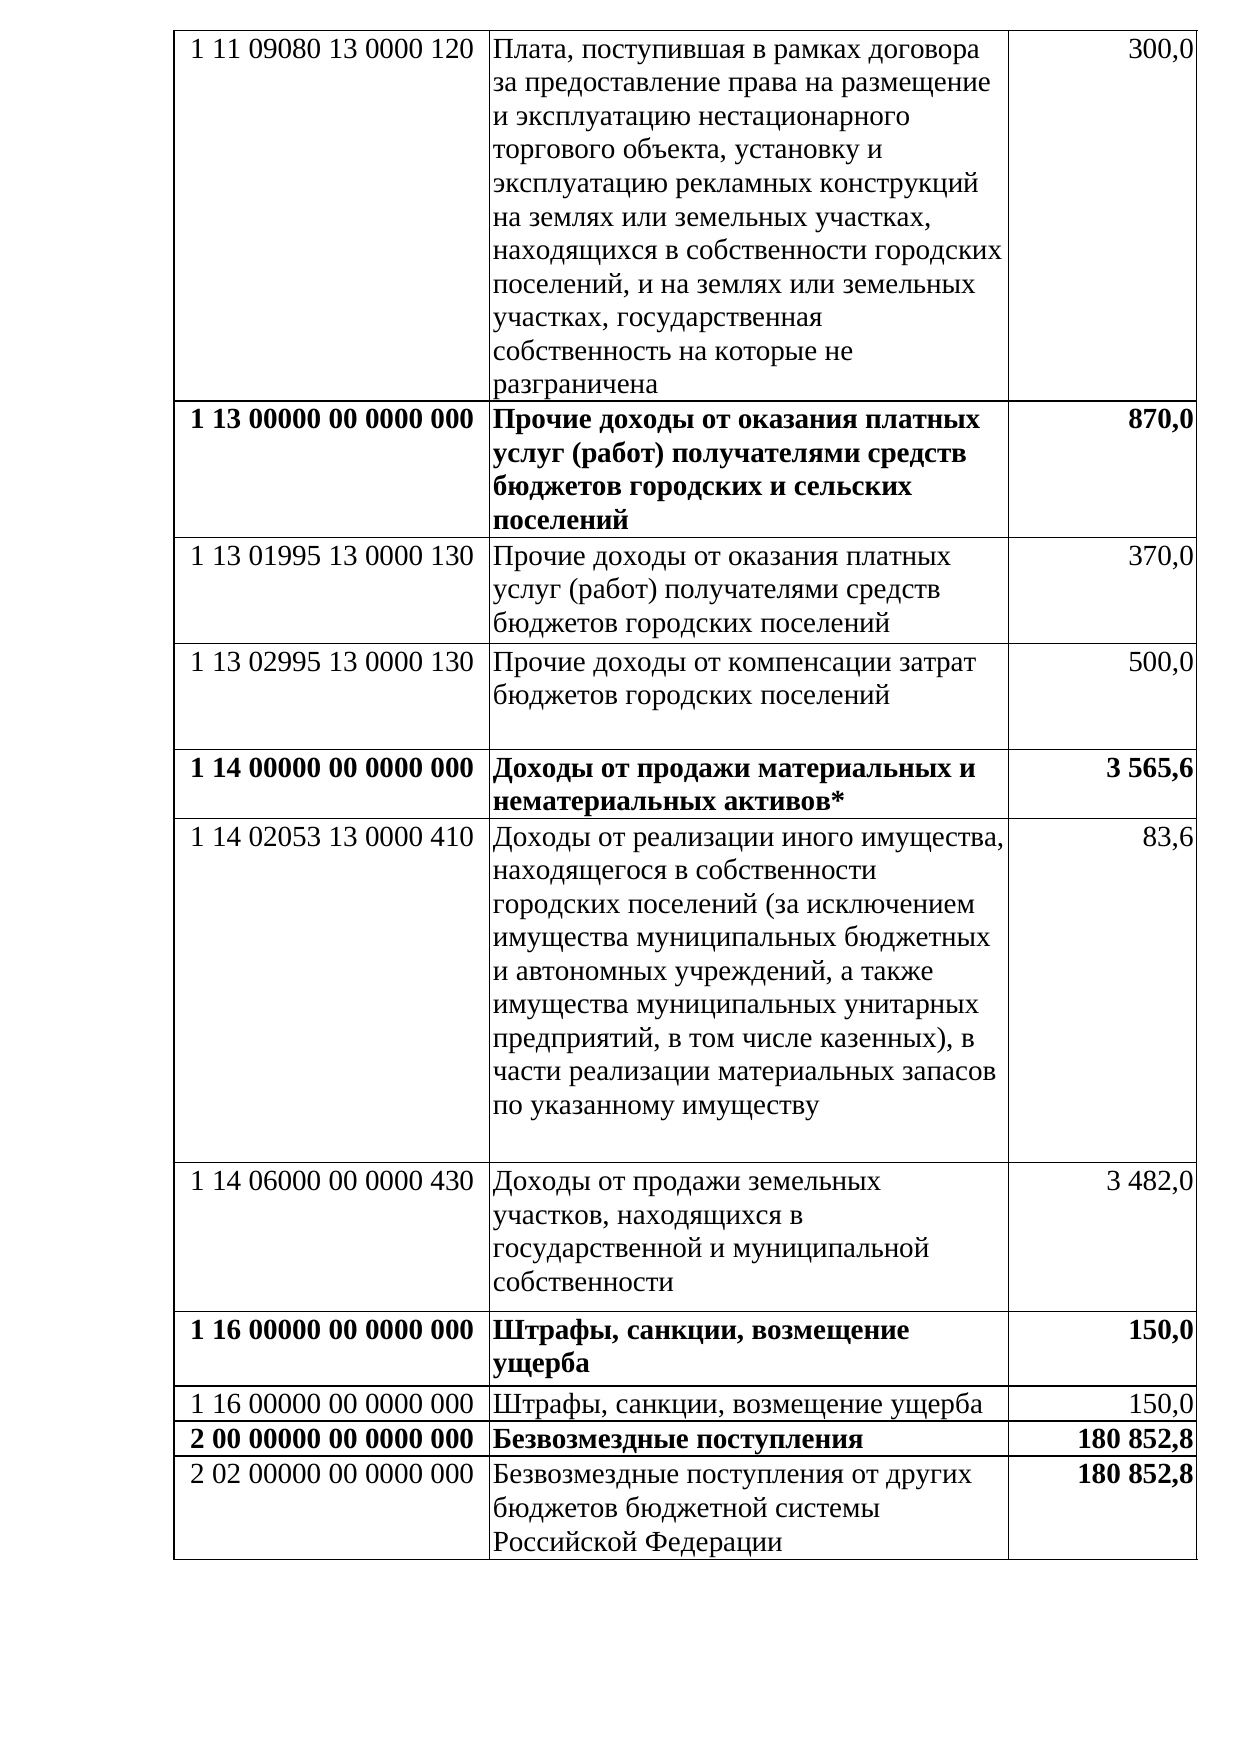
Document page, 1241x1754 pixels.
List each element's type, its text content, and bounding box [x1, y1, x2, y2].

table_cell 1 16 00000 00 0000 000 [175, 1387, 489, 1420]
table_cell Безвозмездные поступления от других бюджетов бюджетной системы Российской Федерации [490, 1457, 1008, 1558]
table_cell 1 13 02995 13 0000 130 [175, 644, 489, 748]
table_cell Доходы от реализации иного имущества, находящегося в собственности городских поселений (за исключением имущества муниципальных бюджетных и автономных учреждений, а также имущества муниципальных унитарных предприятий, в том числе казенных), в части реализации материальных запасов по указанному имуществу [490, 819, 1008, 1162]
table_cell 180 852,8 [1009, 1457, 1196, 1558]
table_cell Безвозмездные поступления [490, 1422, 1008, 1455]
table_cell 1 16 00000 00 0000 000 [175, 1312, 489, 1385]
table_cell 150,0 [1009, 1312, 1196, 1385]
table_cell 3 565,6 [1009, 750, 1196, 817]
table_cell Прочие доходы от компенсации затрат бюджетов городских поселений [490, 644, 1008, 748]
table_cell 370,0 [1009, 538, 1196, 642]
table_cell 300,0 [1009, 31, 1196, 400]
table_cell 1 11 09080 13 0000 120 [175, 31, 489, 400]
table_cell 3 482,0 [1009, 1163, 1196, 1311]
table_cell 1 13 00000 00 0000 000 [175, 402, 489, 536]
table_cell Прочие доходы от оказания платных услуг (работ) получателями средств бюджетов городских и сельских поселений [490, 402, 1008, 536]
table_cell 150,0 [1009, 1387, 1196, 1420]
table_cell 870,0 [1009, 402, 1196, 536]
table_cell 2 00 00000 00 0000 000 [175, 1422, 489, 1455]
table_cell 1 14 06000 00 0000 430 [175, 1163, 489, 1311]
table_cell 83,6 [1009, 819, 1196, 1162]
table_cell Плата, поступившая в рамках договора за предоставление права на размещение и эксплуатацию нестационарного торгового объекта, установку и эксплуатацию рекламных конструкций на землях или земельных участках, находящихся в собственности городских поселений, и на землях или земельных участках, государственная собственность на которые не разграничена [490, 31, 1008, 400]
table_cell Штрафы, санкции, возмещение ущерба [490, 1387, 1008, 1420]
table_cell 500,0 [1009, 644, 1196, 748]
table_cell 1 14 02053 13 0000 410 [175, 819, 489, 1162]
table_cell 1 13 01995 13 0000 130 [175, 538, 489, 642]
table_cell Доходы от продажи материальных и нематериальных активов* [490, 750, 1008, 817]
table_cell Доходы от продажи земельных участков, находящихся в государственной и муниципальной собственности [490, 1163, 1008, 1311]
table_cell 2 02 00000 00 0000 000 [175, 1457, 489, 1558]
table_cell Штрафы, санкции, возмещение ущерба [490, 1312, 1008, 1385]
table_cell 1 14 00000 00 0000 000 [175, 750, 489, 817]
table_cell Прочие доходы от оказания платных услуг (работ) получателями средств бюджетов городских поселений [490, 538, 1008, 642]
table_cell 180 852,8 [1009, 1422, 1196, 1455]
